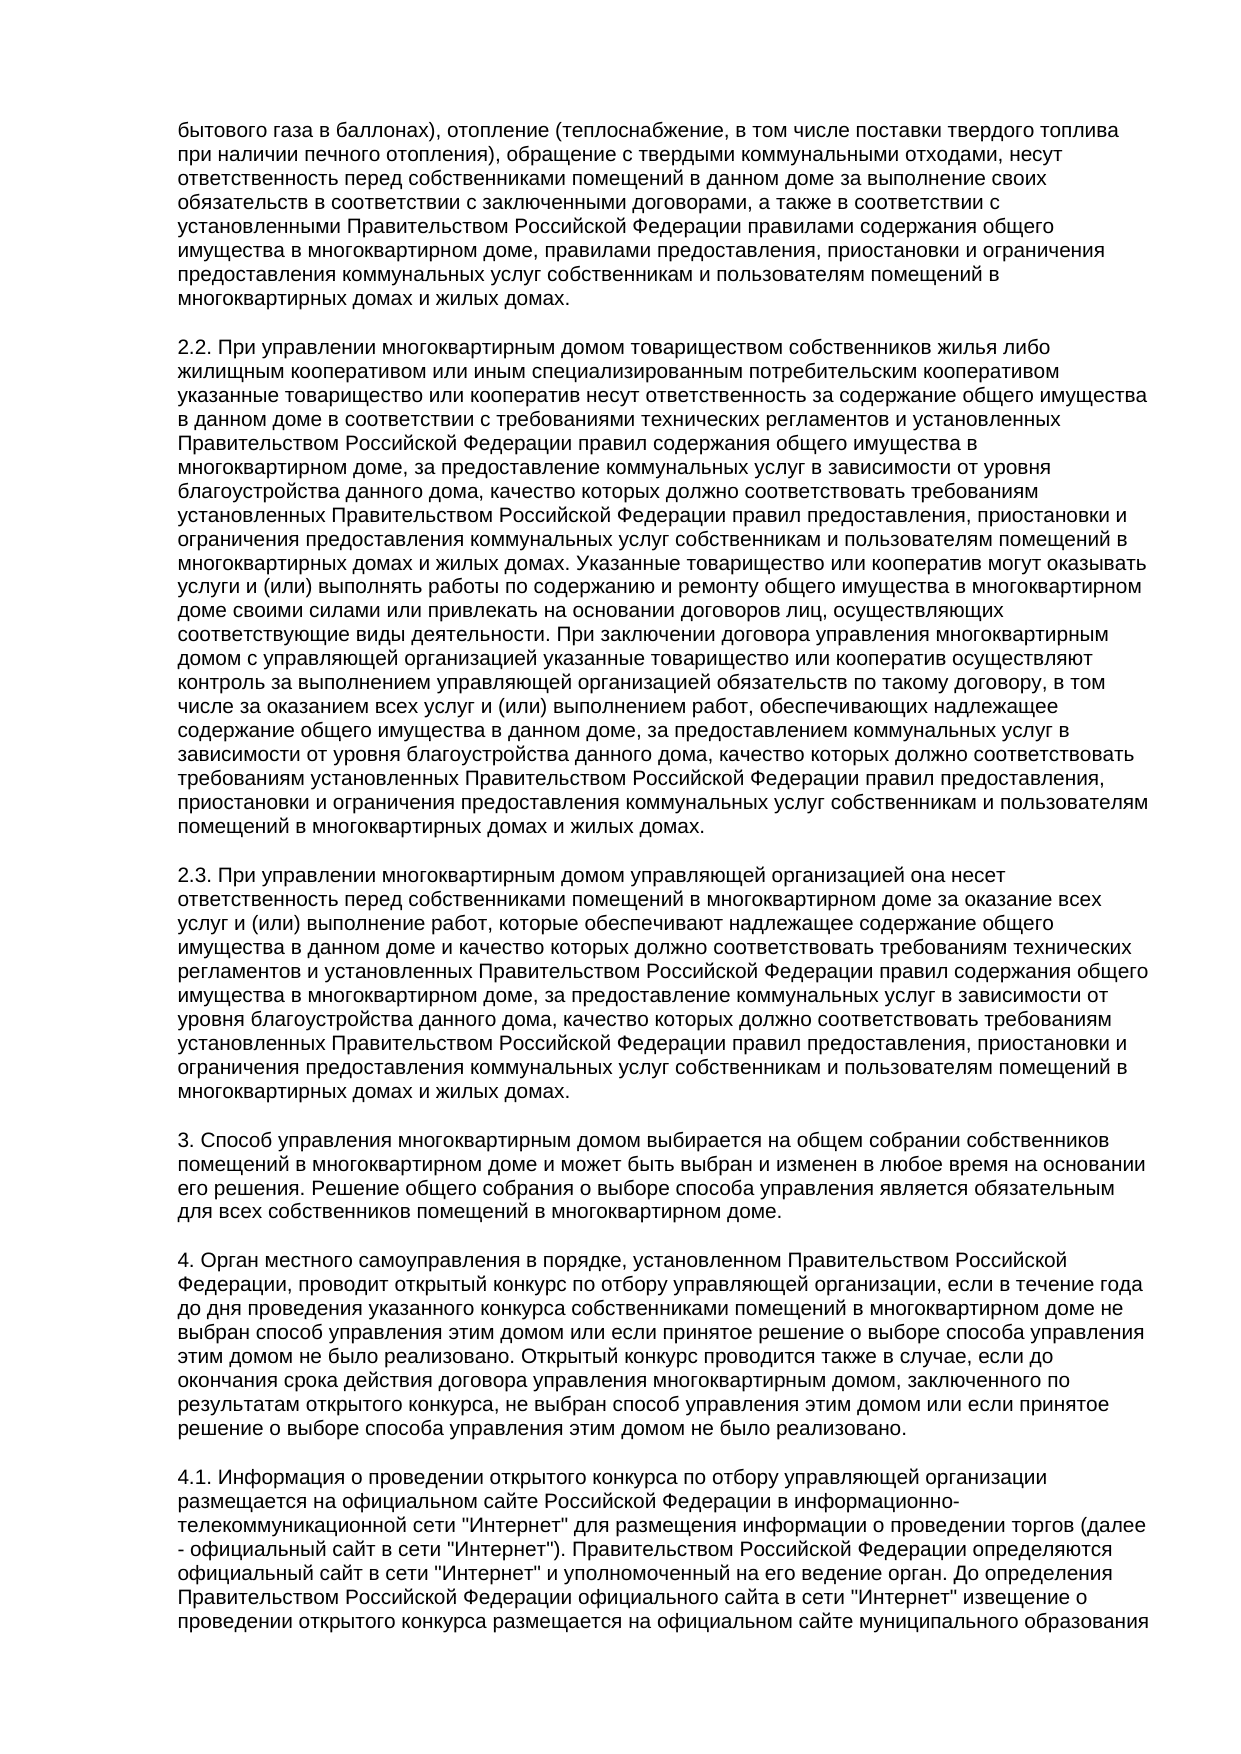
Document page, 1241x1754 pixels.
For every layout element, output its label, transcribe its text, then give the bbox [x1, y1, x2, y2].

text 4. Орган местного самоуправления в порядке, установленном Правительством Российской Федерации, проводит открытый конкурс по отбору управляющей организации, если в течение года до дня проведения указанного конкурса собственниками помещений в многоквартирном доме не выбран способ управления этим домом или если принятое решение о выборе способа управления этим домом не было реализовано. Открытый конкурс проводится также в случае, если до окончания срока действия договора управления многоквартирным домом, заключенного по результатам открытого конкурса, не выбран способ управления этим домом или если принятое решение о выборе способа управления этим домом не было реализовано. [177, 1248, 1152, 1440]
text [177, 118, 1152, 310]
text 2.3. При управлении многоквартирным домом управляющей организацией она несет ответственность перед собственниками помещений в многоквартирном доме за оказание всех услуг и (или) выполнение работ, которые обеспечивают надлежащее содержание общего имущества в данном доме и качество которых должно соответствовать требованиям технических регламентов и установленных Правительством Российской Федерации правил содержания общего имущества в многоквартирном доме, за предоставление коммунальных услуг в зависимости от уровня благоустройства данного дома, качество которых должно соответствовать требованиям установленных Правительством Российской Федерации правил предоставления, приостановки и ограничения предоставления коммунальных услуг собственникам и пользователям помещений в многоквартирных домах и жилых домах. [177, 863, 1152, 1102]
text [177, 1465, 1152, 1633]
text 3. Способ управления многоквартирным домом выбирается на общем собрании собственников помещений в многоквартирном доме и может быть выбран и изменен в любое время на основании его решения. Решение общего собрания о выборе способа управления является обязательным для всех собственников помещений в многоквартирном доме. [177, 1127, 1152, 1223]
text 2.2. При управлении многоквартирным домом товариществом собственников жилья либо жилищным кооперативом или иным специализированным потребительским кооперативом указанные товарищество или кооператив несут ответственность за содержание общего имущества в данном доме в соответствии с требованиями технических регламентов и установленных Правительством Российской Федерации правил содержания общего имущества в многоквартирном доме, за предоставление коммунальных услуг в зависимости от уровня благоустройства данного дома, качество которых должно соответствовать требованиям установленных Правительством Российской Федерации правил предоставления, приостановки и ограничения предоставления коммунальных услуг собственникам и пользователям помещений в многоквартирных домах и жилых домах. Указанные товарищество или кооператив могут оказывать услуги и (или) выполнять работы по содержанию и ремонту общего имущества в многоквартирном доме своими силами или привлекать на основании договоров лиц, осуществляющих соответствующие виды деятельности. При заключении договора управления многоквартирным домом с управляющей организацией указанные товарищество или кооператив осуществляют контроль за выполнением управляющей организацией обязательств по такому договору, в том числе за оказанием всех услуг и (или) выполнением работ, обеспечивающих надлежащее содержание общего имущества в данном доме, за предоставлением коммунальных услуг в зависимости от уровня благоустройства данного дома, качество которых должно соответствовать требованиям установленных Правительством Российской Федерации правил предоставления, приостановки и ограничения предоставления коммунальных услуг собственникам и пользователям помещений в многоквартирных домах и жилых домах. [177, 335, 1152, 838]
